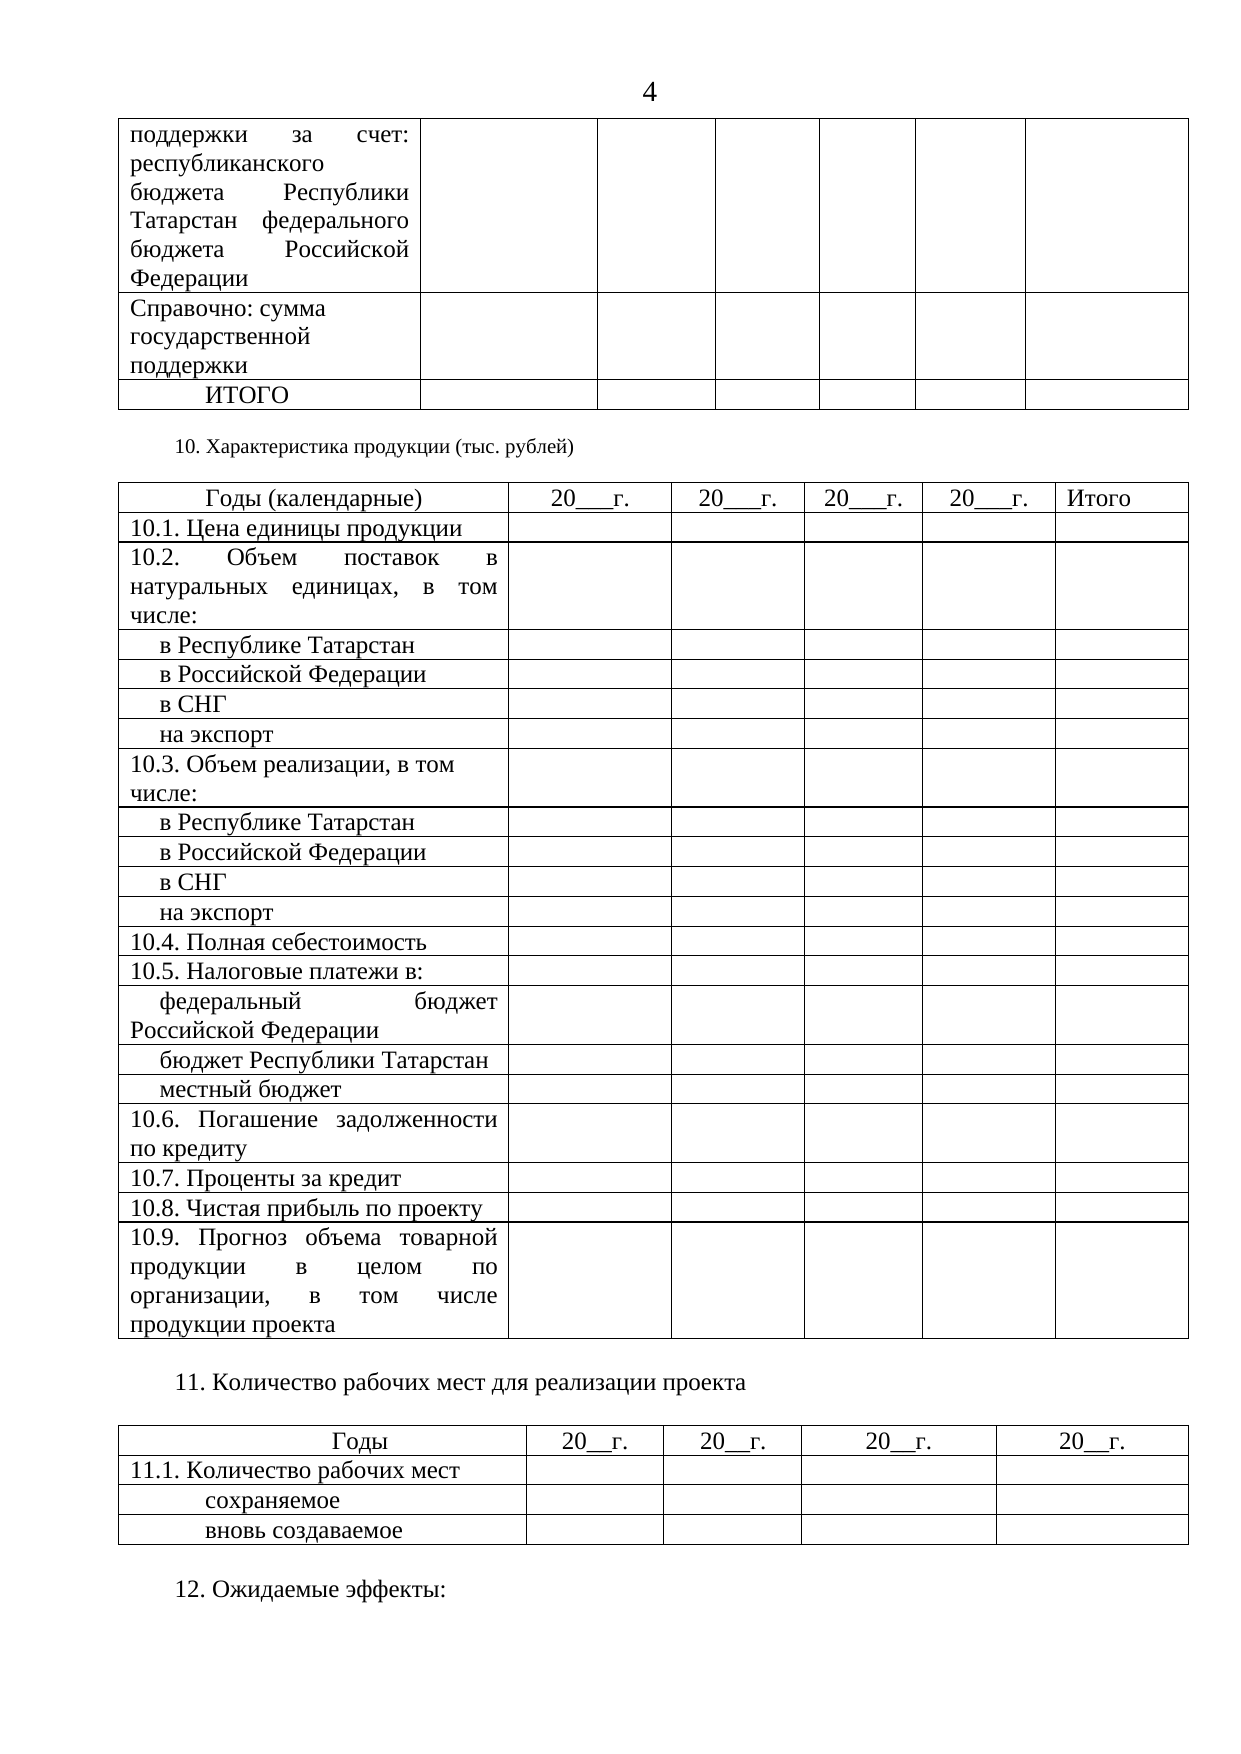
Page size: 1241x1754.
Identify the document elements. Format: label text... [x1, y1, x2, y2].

table_cell бюджет Республики Татарстан [119, 1045, 508, 1073]
table_cell [805, 1193, 922, 1221]
table_cell [672, 1075, 804, 1103]
table_cell [1056, 986, 1188, 1044]
table_cell [509, 867, 671, 896]
table_cell [527, 1456, 663, 1484]
table_cell [1056, 1104, 1188, 1162]
table_cell [1026, 119, 1188, 292]
table_cell [672, 927, 804, 955]
table_cell [672, 1223, 804, 1337]
table_cell [509, 956, 671, 985]
table_cell [509, 1163, 671, 1192]
text 11. Количество рабочих мест для реализации проекта [118, 1367, 1181, 1396]
table_cell [421, 380, 597, 409]
table_cell [923, 689, 1055, 718]
table_cell [527, 1515, 663, 1544]
table_cell [820, 380, 915, 409]
table_cell [805, 1104, 922, 1162]
table_cell [509, 1223, 671, 1337]
table_cell [1056, 897, 1188, 926]
table_cell 10.6. Погашение задолженности по кредиту [119, 1104, 508, 1162]
table_cell Справочно: сумма государственной поддержки [119, 293, 420, 379]
table_cell [923, 986, 1055, 1044]
table_cell в Республике Татарстан [119, 630, 508, 658]
table_cell [509, 719, 671, 748]
table_cell [1056, 719, 1188, 748]
table_cell [805, 660, 922, 688]
table_cell [923, 1075, 1055, 1103]
table_cell [923, 513, 1055, 541]
table_cell [509, 927, 671, 955]
table_cell [672, 1193, 804, 1221]
table_cell [1026, 293, 1188, 379]
table_cell в Республике Татарстан [119, 808, 508, 836]
table_cell [805, 513, 922, 541]
table_cell [672, 956, 804, 985]
table_cell [598, 380, 715, 409]
table_cell [672, 513, 804, 541]
table_cell [805, 1223, 922, 1337]
table_cell [1056, 660, 1188, 688]
table_cell [923, 1193, 1055, 1221]
table_cell [923, 719, 1055, 748]
table_header 20__г. [997, 1426, 1188, 1454]
table_cell [1056, 956, 1188, 985]
table_cell [805, 897, 922, 926]
table_cell [997, 1456, 1188, 1484]
table_cell [916, 119, 1025, 292]
table_cell [923, 1163, 1055, 1192]
table_header 20___г. [923, 483, 1055, 512]
table_cell [672, 986, 804, 1044]
table_cell [805, 927, 922, 955]
table_cell в Российской Федерации [119, 660, 508, 688]
table_cell [916, 293, 1025, 379]
table_cell [509, 1193, 671, 1221]
table_header Итого [1056, 483, 1188, 512]
table_cell [805, 1163, 922, 1192]
table_cell [802, 1456, 996, 1484]
table_cell [916, 380, 1025, 409]
table_cell [805, 719, 922, 748]
table_cell [672, 808, 804, 836]
table_header 20__г. [664, 1426, 801, 1454]
table_cell [509, 660, 671, 688]
table_cell [509, 543, 671, 629]
table_cell [1026, 380, 1188, 409]
table_header 20__г. [802, 1426, 996, 1454]
table_cell в Российской Федерации [119, 837, 508, 866]
table_cell [509, 1075, 671, 1103]
table_cell [672, 660, 804, 688]
text 10. Характеристика продукции (тыс. рублей) [118, 434, 1181, 458]
table_cell [1056, 543, 1188, 629]
table_cell [923, 660, 1055, 688]
table_cell [672, 897, 804, 926]
table_cell [509, 1104, 671, 1162]
table_cell 10.8. Чистая прибыль по проекту [119, 1193, 508, 1221]
table_cell [820, 119, 915, 292]
table_cell [672, 543, 804, 629]
table_cell [1056, 1223, 1188, 1337]
table_cell [1056, 1075, 1188, 1103]
table_cell [1056, 837, 1188, 866]
table_cell [923, 897, 1055, 926]
table_cell [509, 986, 671, 1044]
table_cell [1056, 808, 1188, 836]
table_cell [509, 689, 671, 718]
table_cell [802, 1515, 996, 1544]
table_cell [716, 293, 819, 379]
table_cell [805, 837, 922, 866]
table_cell [997, 1485, 1188, 1514]
table_cell [664, 1485, 801, 1514]
table_cell [805, 867, 922, 896]
table_cell [509, 837, 671, 866]
table_cell [421, 119, 597, 292]
table_cell [672, 867, 804, 896]
table_cell ИТОГО [119, 380, 420, 409]
table_cell [805, 956, 922, 985]
table_cell [598, 119, 715, 292]
table_cell [672, 1163, 804, 1192]
table_cell [923, 808, 1055, 836]
table_cell [805, 1045, 922, 1073]
table_header Годы [119, 1426, 526, 1454]
table_cell местный бюджет [119, 1075, 508, 1103]
table_cell в СНГ [119, 689, 508, 718]
table_cell [509, 897, 671, 926]
table_cell [1056, 689, 1188, 718]
table_cell 10.2. Объем поставок в натуральных единицах, в том числе: [119, 543, 508, 629]
table_cell на экспорт [119, 897, 508, 926]
table_cell [672, 1104, 804, 1162]
table_cell [421, 293, 597, 379]
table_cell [119, 119, 420, 292]
table_cell [805, 689, 922, 718]
table_cell на экспорт [119, 719, 508, 748]
table_cell [672, 1045, 804, 1073]
table_cell [923, 543, 1055, 629]
table_cell [923, 837, 1055, 866]
table_cell [820, 293, 915, 379]
table_cell 10.5. Налоговые платежи в: [119, 956, 508, 985]
table_cell сохраняемое [119, 1485, 526, 1514]
text 12. Ожидаемые эффекты: [118, 1574, 1181, 1602]
table_cell [923, 956, 1055, 985]
table_cell [805, 630, 922, 658]
table_cell [997, 1515, 1188, 1544]
table_cell федеральный бюджет Российской Федерации [119, 986, 508, 1044]
table_cell [509, 1045, 671, 1073]
table_cell [923, 927, 1055, 955]
table_cell [805, 1075, 922, 1103]
table_cell [1056, 1193, 1188, 1221]
table_header Годы (календарные) [119, 483, 508, 512]
table_cell [1056, 927, 1188, 955]
table_header 20___г. [672, 483, 804, 512]
table_cell [923, 749, 1055, 806]
table_header 20__г. [527, 1426, 663, 1454]
table_cell 10.9. Прогноз объема товарной продукции в целом по организации, в том числе продукции проекта [119, 1223, 508, 1337]
table_cell [664, 1456, 801, 1484]
table_cell [509, 749, 671, 806]
table_cell в СНГ [119, 867, 508, 896]
table_cell [1056, 867, 1188, 896]
table_cell 10.1. Цена единицы продукции [119, 513, 508, 541]
table_cell [1056, 630, 1188, 658]
table_cell [805, 808, 922, 836]
table_cell [805, 986, 922, 1044]
table_cell 10.7. Проценты за кредит [119, 1163, 508, 1192]
table_cell [664, 1515, 801, 1544]
table_cell [805, 749, 922, 806]
table_cell [527, 1485, 663, 1514]
table_cell [923, 1223, 1055, 1337]
table_header 20___г. [805, 483, 922, 512]
table_cell [509, 513, 671, 541]
table_cell [1056, 1163, 1188, 1192]
table_cell [802, 1485, 996, 1514]
table_cell [716, 119, 819, 292]
table_cell [1056, 1045, 1188, 1073]
table_cell [509, 630, 671, 658]
table_cell [923, 630, 1055, 658]
table_cell [672, 630, 804, 658]
table_cell [923, 1104, 1055, 1162]
table_cell [509, 808, 671, 836]
table_cell [1056, 513, 1188, 541]
table_cell [672, 749, 804, 806]
table_cell [672, 689, 804, 718]
table_cell [805, 543, 922, 629]
table_cell [716, 380, 819, 409]
table_cell [923, 1045, 1055, 1073]
table_header 20___г. [509, 483, 671, 512]
table_cell 11.1. Количество рабочих мест [119, 1456, 526, 1484]
table_cell 10.4. Полная себестоимость [119, 927, 508, 955]
table_cell 10.3. Объем реализации, в том числе: [119, 749, 508, 806]
table_cell вновь создаваемое [119, 1515, 526, 1544]
table_cell [672, 837, 804, 866]
table_cell [598, 293, 715, 379]
table_cell [923, 867, 1055, 896]
table_cell [1056, 749, 1188, 806]
table_cell [672, 719, 804, 748]
